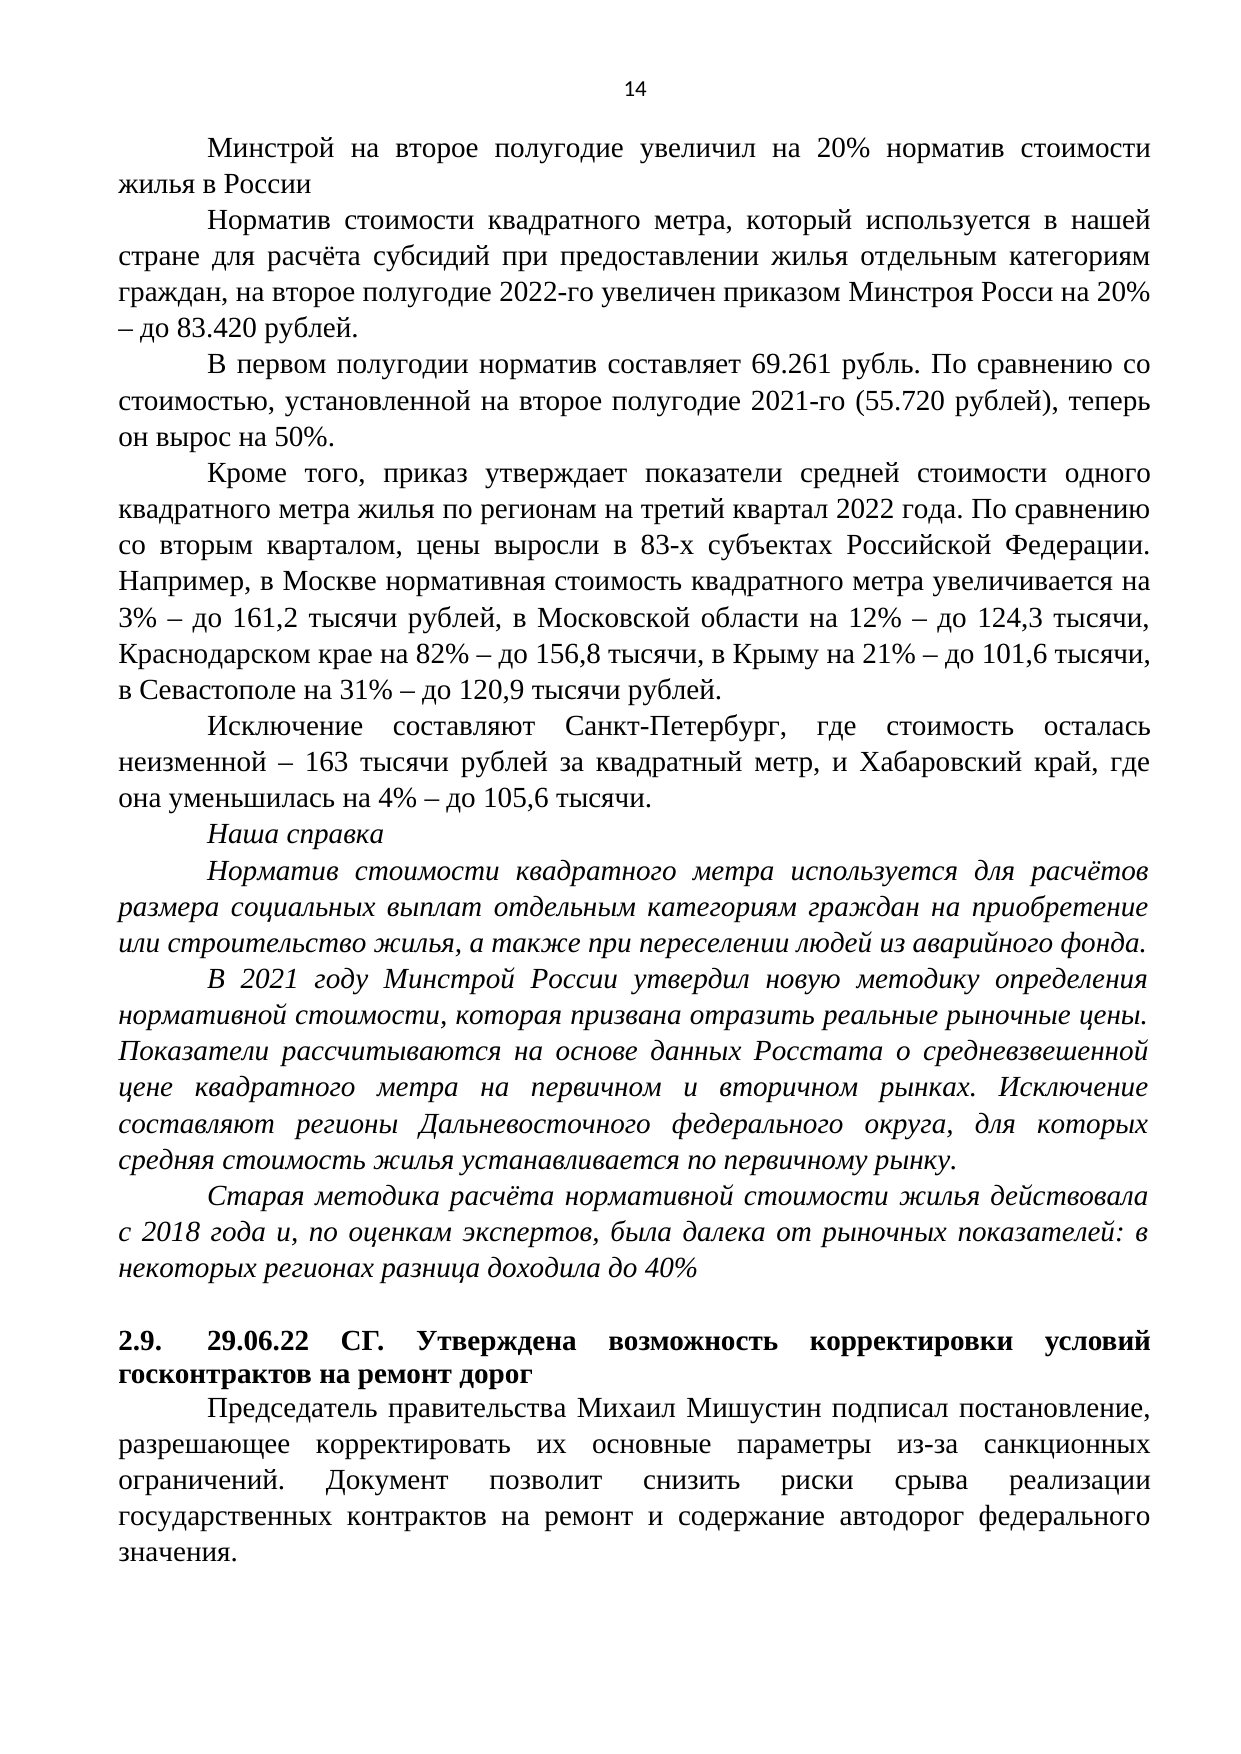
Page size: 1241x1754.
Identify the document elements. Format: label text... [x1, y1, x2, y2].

text В 2021 году Минстрой России утвердил новую методику определения нормативной стоимости, которая призвана отразить реальные рыночные цены. Показатели рассчитываются на основе данных Росстата о средневзвешенной цене квадратного метра на первичном и вторичном рынках. Исключение составляют регионы Дальневосточного федерального округа, для которых средняя стоимость жилья устанавливается по первичному рынку. [118, 961, 1152, 1175]
text Наша справка [118, 817, 1152, 850]
text Норматив стоимости квадратного метра, который используется в нашей стране для расчёта субсидий при предоставлении жилья отдельным категориям граждан, на второе полугодие 2022-го увеличен приказом Минстроя Росси на 20% – до 83.420 рублей. [118, 202, 1152, 344]
text Кроме того, приказ утверждает показатели средней стоимости одного квадратного метра жилья по регионам на третий квартал 2022 года. По сравнению со вторым кварталом, цены выросли в 83-х субъектах Российской Федерации. Например, в Москве нормативная стоимость квадратного метра увеличивается на 3% – до 161,2 тысячи рублей, в Московской области на 12% – до 124,3 тысячи, Краснодарском крае на 82% – до 156,8 тысячи, в Крыму на 21% – до 101,6 тысячи, в Севастополе на 31% – до 120,9 тысячи рублей. [118, 455, 1152, 706]
subtitle 29.06.22 СГ. Утверждена возможность корректировки условий госконтрактов на ремонт дорог [118, 1323, 1152, 1390]
text Норматив стоимости квадратного метра используется для расчётов размера социальных выплат отдельным категориям граждан на приобретение или строительство жилья, а также при переселении людей из аварийного фонда. [118, 853, 1152, 958]
text Старая методика расчёта нормативной стоимости жилья действовала с 2018 года и, по оценкам экспертов, была далека от рыночных показателей: в некоторых регионах разница доходила до 40% [118, 1178, 1152, 1284]
text В первом полугодии норматив составляет 69.261 рубль. По сравнению со стоимостью, установленной на второе полугодие 2021-го (55.720 рублей), теперь он вырос на 50%. [118, 347, 1152, 452]
text Минстрой на второе полугодие увеличил на 20% норматив стоимости жилья в России [118, 130, 1152, 199]
text Исключение составляют Санкт-Петербург, где стоимость осталась неизменной – 163 тысячи рублей за квадратный метр, и Хабаровский край, где она уменьшилась на 4% – до 105,6 тысячи. [118, 708, 1152, 814]
text Председатель правительства Михаил Мишустин подписал постановление, разрешающее корректировать их основные параметры из-за санкционных ограничений. Документ позволит снизить риски срыва реализации государственных контрактов на ремонт и содержание автодорог федерального значения. [118, 1390, 1152, 1568]
